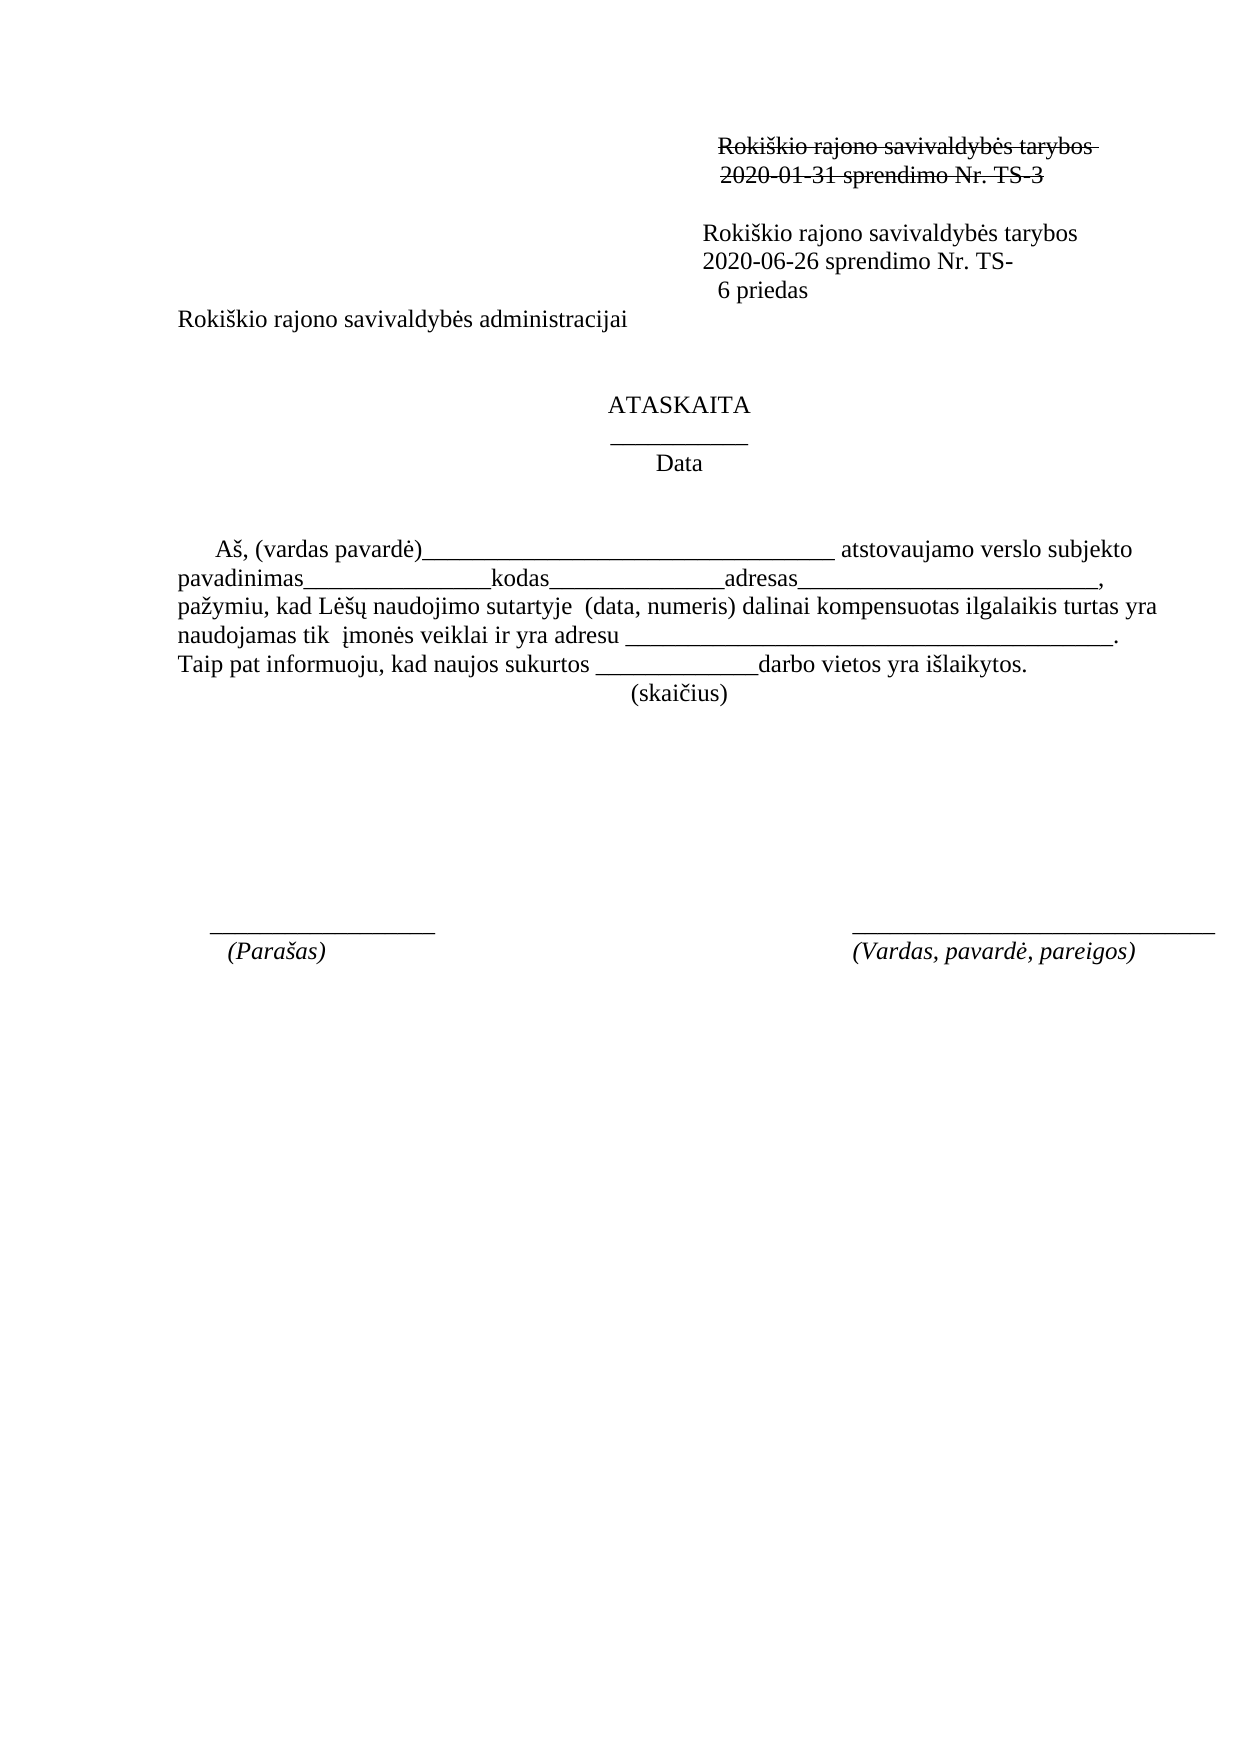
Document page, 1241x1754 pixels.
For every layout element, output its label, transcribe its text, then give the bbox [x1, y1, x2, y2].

text 2020-01-31 sprendimo Nr. TS-3 [447, 160, 1181, 189]
text Rokiškio rajono savivaldybės tarybos [627, 218, 1181, 246]
text Rokiškio rajono savivaldybės administracijai [177, 304, 1181, 333]
text Rokiškio rajono savivaldybės tarybos [717, 131, 1181, 160]
text Data [177, 448, 1181, 476]
text (skaičius) [177, 678, 1181, 706]
text ATASKAITA [177, 390, 1181, 419]
text ___________ [177, 419, 1181, 448]
text __________________ _____________________________ [177, 908, 1240, 936]
text (Parašas) (Vardas, pavardė, pareigos) [177, 936, 1240, 965]
text Aš, (vardas pavardė)_________________________________ atstovaujamo verslo subjekto pavadinimas_______________kodas______________adresas________________________, pažymiu, kad Lėšų naudojimo sutartyje (data, numeris) dalinai kompensuotas ilgalaikis turtas yra naudojamas tik įmonės veiklai ir yra adresu _______________________________________. [177, 534, 1181, 649]
text Taip pat informuoju, kad naujos sukurtos _____________darbo vietos yra išlaikytos. [177, 649, 1181, 678]
text 2020-06-26 sprendimo Nr. TS- 6 priedas [627, 246, 1181, 304]
